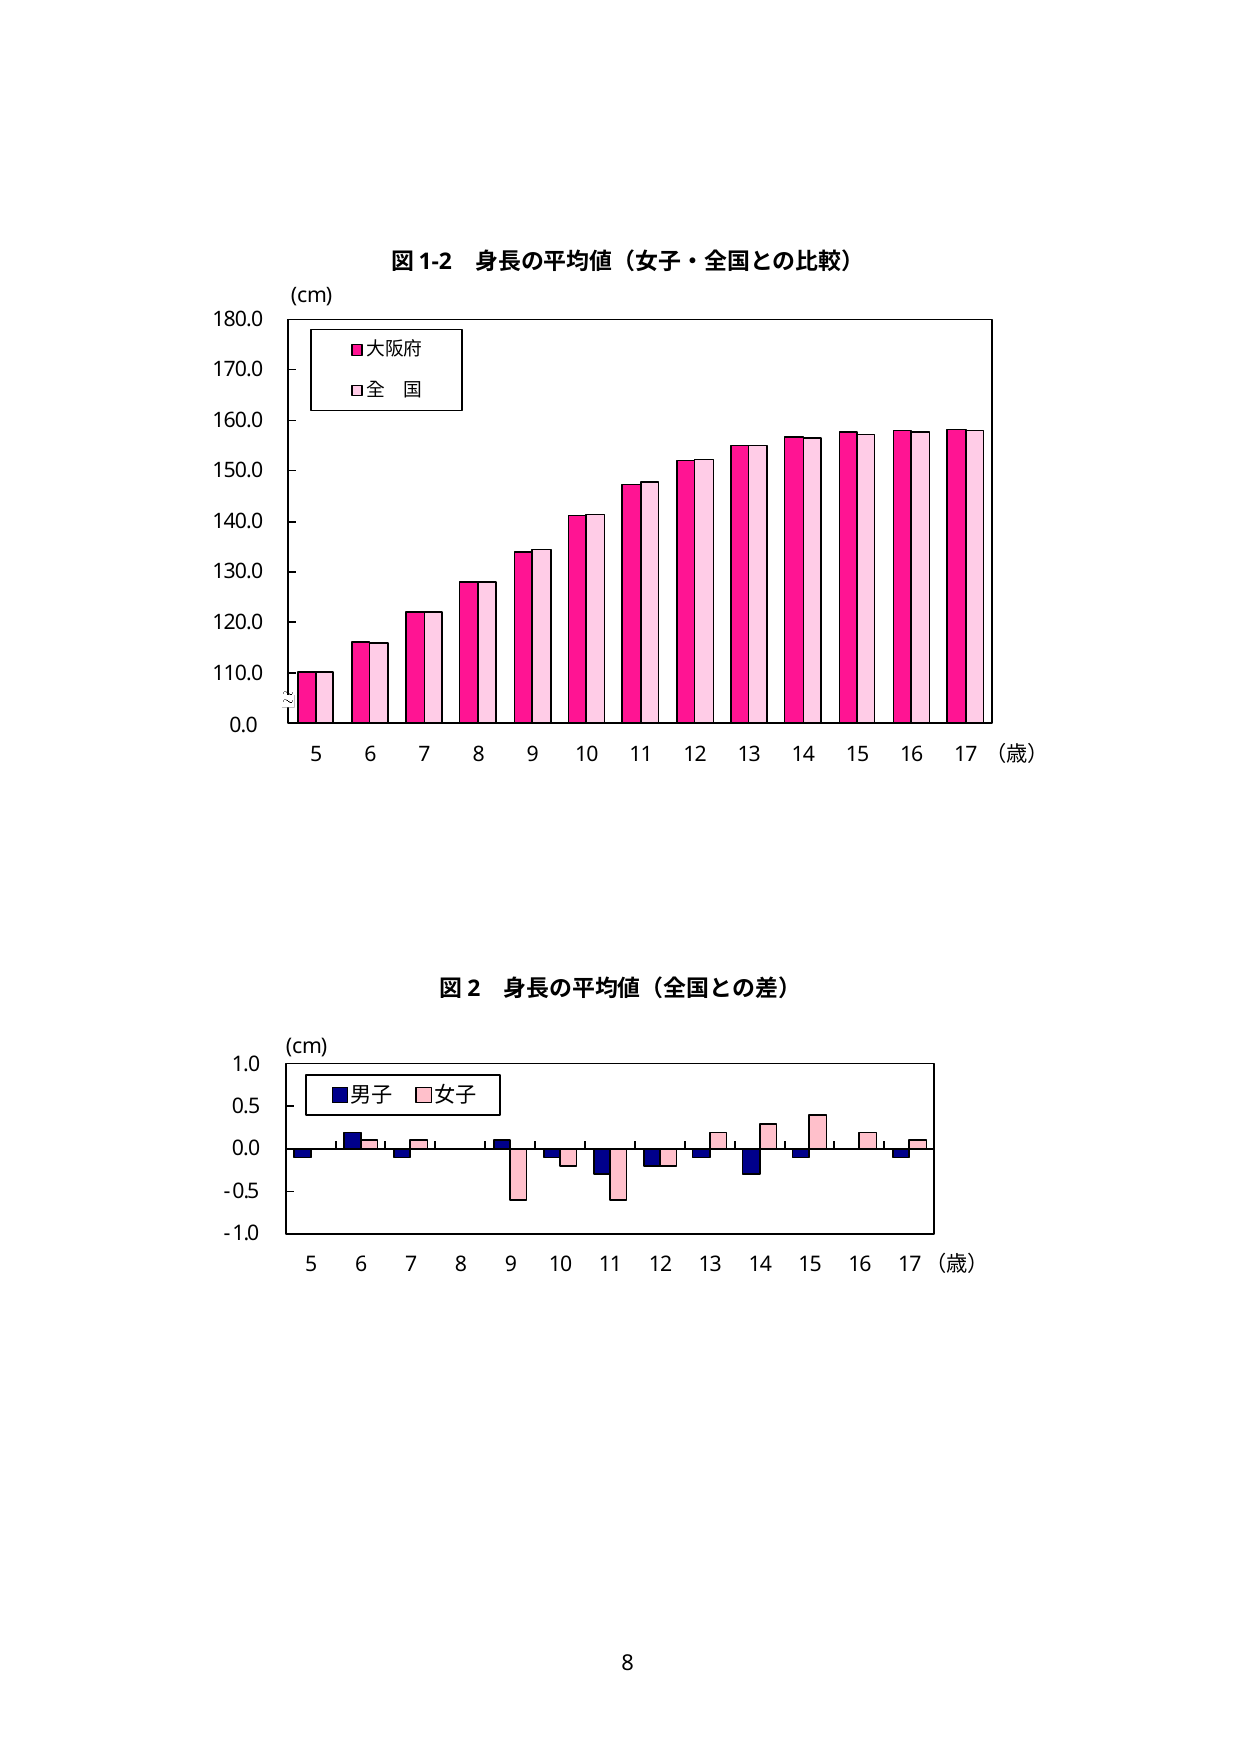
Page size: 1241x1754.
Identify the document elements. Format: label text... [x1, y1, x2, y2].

text 図1-2 身長の平均値（女子・全国との比較） [118, 243, 1137, 276]
